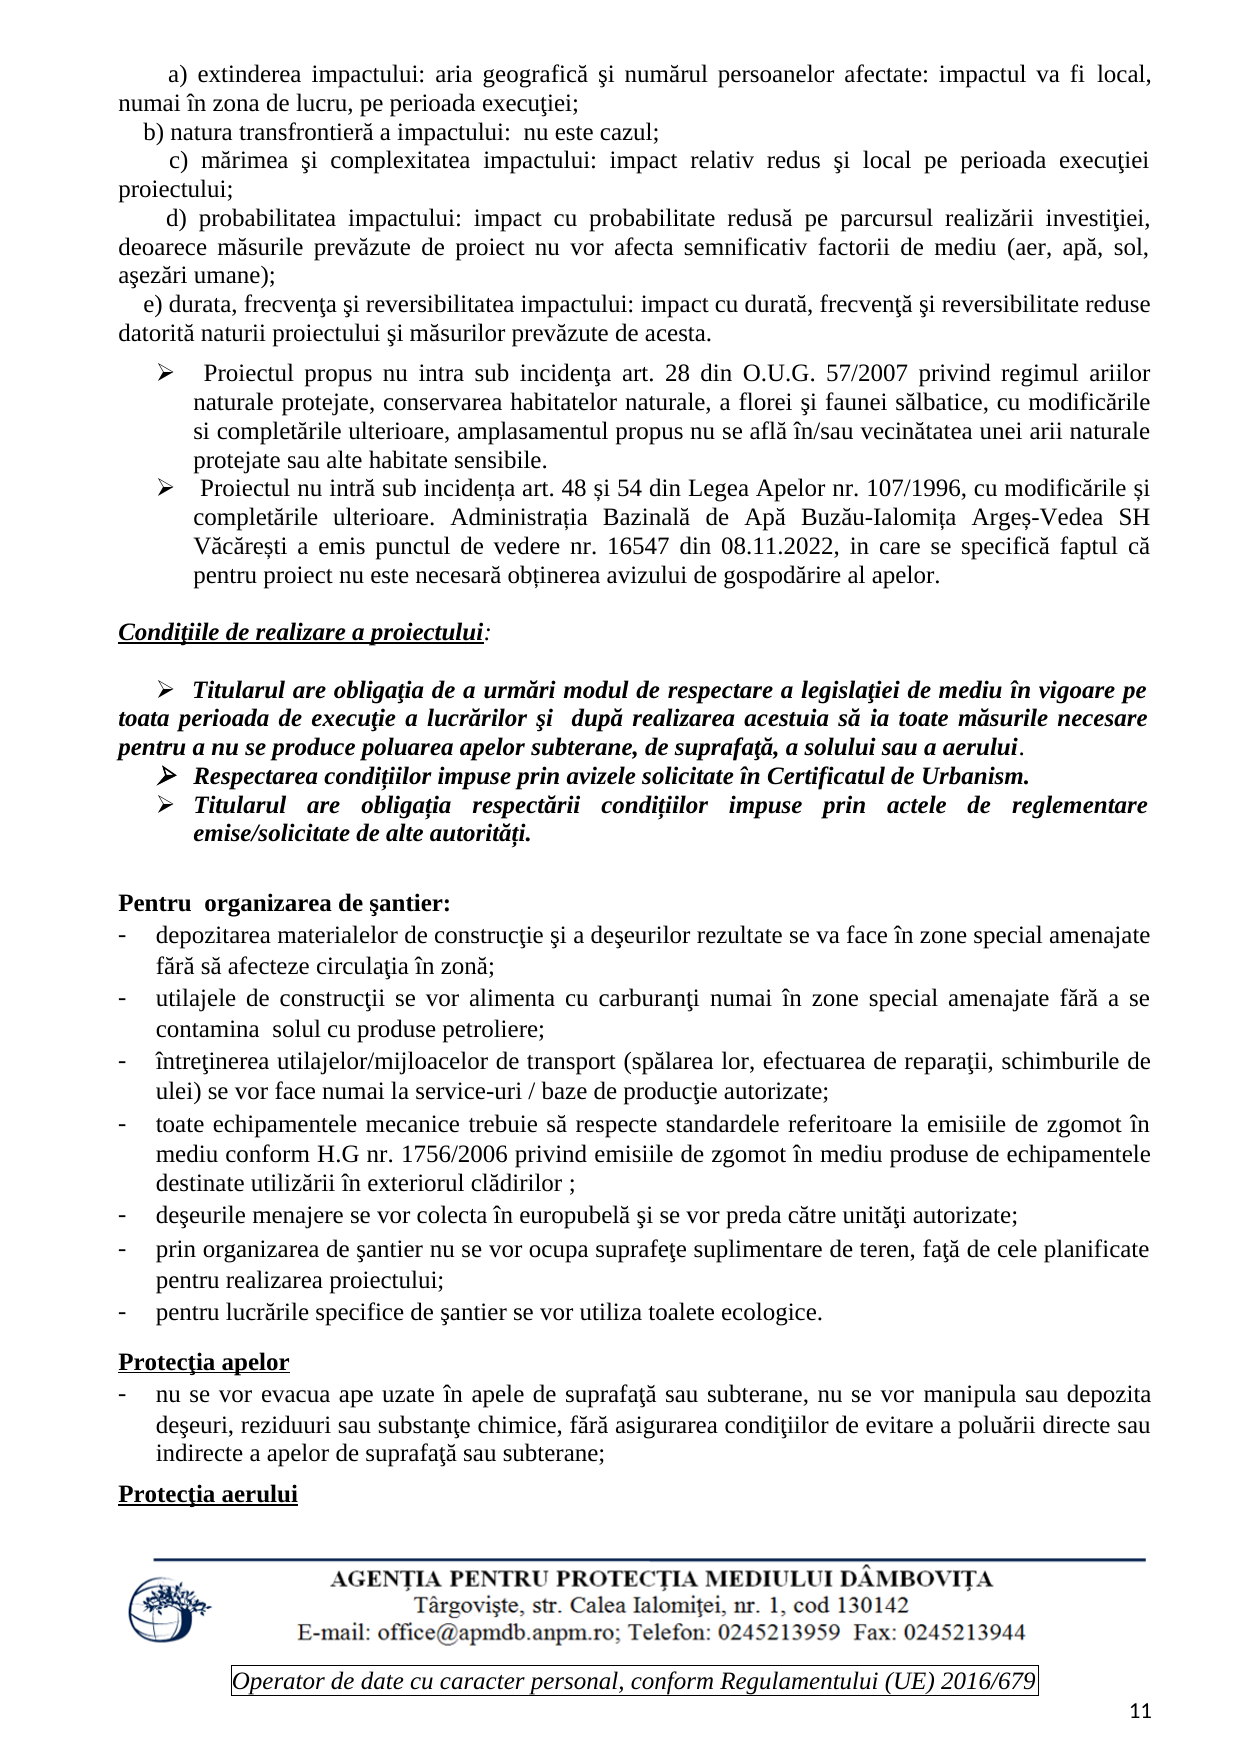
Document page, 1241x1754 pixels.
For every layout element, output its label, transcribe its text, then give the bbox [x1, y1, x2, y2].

text Protecţia apelor [118, 1347, 1152, 1376]
list Titularul are obligaţia de a urmări modul de respectare a legislaţiei de mediu în vigoare pe toata perioada de execuţie a lucrărilor şi după realizarea acestuia să ia toate măsurile necesare pentru a nu se produce poluarea apelor subterane, de suprafaţă, a solului sau a aerului. [118, 675, 1152, 761]
list nu se vor evacua ape uzate în apele de suprafaţă sau subterane, nu se vor manipula sau depozita deşeuri, reziduuri sau substanţe chimice, fără asigurarea condiţiilor de evitare a poluării directe sau indirecte a apelor de suprafaţă sau subterane; [118, 1376, 1152, 1467]
text b) natura transfrontieră a impactului: nu este cazul; [118, 117, 1152, 145]
text Protecţia aerului [118, 1479, 1152, 1508]
text Condiţiile de realizare a proiectului: [118, 617, 1240, 646]
list Titularul are obligația respectării condițiilor impuse prin actele de reglementare emise/solicitate de alte autorități. [156, 790, 1152, 847]
text a) extinderea impactului: aria geografică şi numărul persoanelor afectate: impactul va fi local, numai în zona de lucru, pe perioada execuţiei; [118, 59, 1152, 117]
list toate echipamentele mecanice trebuie să respecte standardele referitoare la emisiile de zgomot în mediu conform H.G nr. 1756/2006 privind emisiile de zgomot în mediu produse de echipamentele destinate utilizării în exteriorul clădirilor ; [118, 1105, 1152, 1197]
list Respectarea condițiilor impuse prin avizele solicitate în Certificatul de Urbanism. [156, 761, 1152, 790]
list întreţinerea utilajelor/mijloacelor de transport (spălarea lor, efectuarea de reparaţii, schimburile de ulei) se vor face numai la service-uri / baze de producţie autorizate; [118, 1042, 1152, 1105]
list Proiectul propus nu intra sub incidenţa art. 28 din O.U.G. 57/2007 privind regimul ariilor naturale protejate, conservarea habitatelor naturale, a florei şi faunei sălbatice, cu modificările si completările ulterioare, amplasamentul propus nu se află în/sau vecinătatea unei arii naturale protejate sau alte habitate sensibile. [156, 358, 1152, 473]
list pentru lucrările specifice de şantier se vor utiliza toalete ecologice. [118, 1294, 1152, 1328]
picture [123, 1552, 1147, 1666]
text c) mărimea şi complexitatea impactului: impact relativ redus şi local pe perioada execuţiei proiectului; [118, 145, 1150, 203]
list prin organizarea de şantier nu se vor ocupa suprafeţe suplimentare de teren, faţă de cele planificate pentru realizarea proiectului; [118, 1231, 1152, 1294]
text e) durata, frecvenţa şi reversibilitatea impactului: impact cu durată, frecvenţă şi reversibilitate reduse datorită naturii proiectului şi măsurilor prevăzute de acesta. [118, 289, 1152, 347]
list utilajele de construcţii se vor alimenta cu carburanţi numai în zone special amenajate fără a se contamina solul cu produse petroliere; [118, 979, 1152, 1042]
list depozitarea materialelor de construcţie şi a deşeurilor rezultate se va face în zone special amenajate fără să afecteze circulaţia în zonă; [118, 917, 1152, 979]
text Pentru organizarea de şantier: [118, 888, 1152, 917]
list deşeurile menajere se vor colecta în europubelă şi se vor preda către unităţi autorizate; [118, 1197, 1152, 1231]
text d) probabilitatea impactului: impact cu probabilitate redusă pe parcursul realizării investiţiei, deoarece măsurile prevăzute de proiect nu vor afecta semnificativ factorii de mediu (aer, apă, sol, aşezări umane); [118, 203, 1152, 289]
list Proiectul nu intră sub incidența art. 48 și 54 din Legea Apelor nr. 107/1996, cu modificările și completările ulterioare. Administrația Bazinală de Apă Buzău-Ialomița Argeș-Vedea SH Văcărești a emis punctul de vedere nr. 16547 din 08.11.2022, in care se specifică faptul că pentru proiect nu este necesară obținerea avizului de gospodărire al apelor. [156, 473, 1152, 588]
